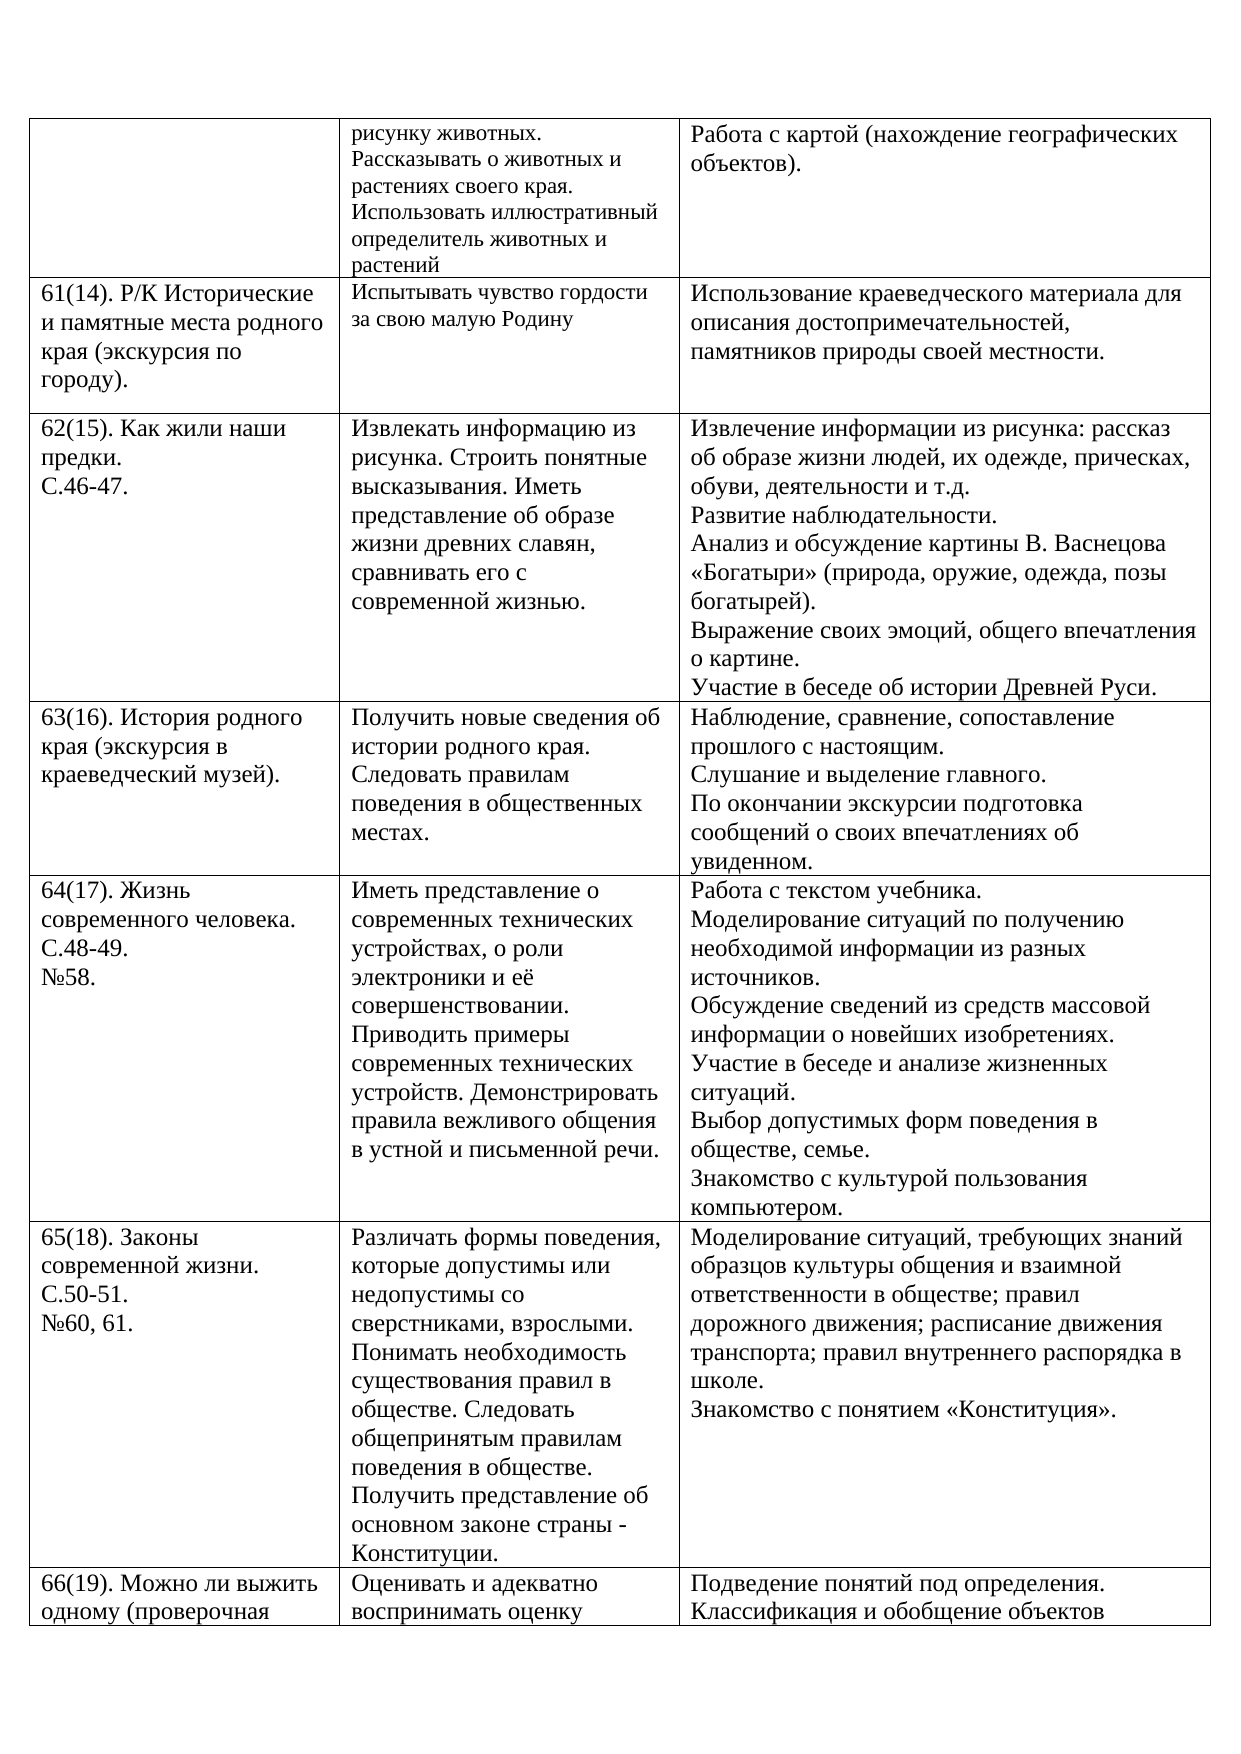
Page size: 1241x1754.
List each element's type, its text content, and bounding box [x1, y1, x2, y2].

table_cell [680, 119, 1210, 277]
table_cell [340, 119, 679, 277]
table_cell Испытывать чувство гордости за свою малую Родину [340, 278, 679, 412]
table_cell 65(18). Законы современной жизни. С.50-51. №60, 61. [30, 1222, 339, 1567]
table_cell Работа с текстом учебника. Моделирование ситуаций по получению необходимой информации из разных источников. Обсуждение сведений из средств массовой информации о новейших изобретениях. Участие в беседе и анализе жизненных ситуаций. Выбор допустимых форм поведения в обществе, семье. Знакомство с культурой пользования компьютером. [680, 876, 1210, 1221]
table_cell 61(14). Р/К Исторические и памятные места родного края (экскурсия по городу). [30, 278, 339, 412]
table_cell Различать формы поведения, которые допустимы или недопустимы со сверстниками, взрослыми. Понимать необходимость существования правил в обществе. Следовать общепринятым правилам поведения в обществе. Получить представление об основном законе страны - Конституции. [340, 1222, 679, 1567]
table_cell 64(17). Жизнь современного человека. С.48-49. №58. [30, 876, 339, 1221]
table_cell Извлечение информации из рисунка: рассказ об образе жизни людей, их одежде, прическах, обуви, деятельности и т.д. Развитие наблюдательности. Анализ и обсуждение картины В. Васнецова «Богатыри» (природа, оружие, одежда, позы богатырей). Выражение своих эмоций, общего впечатления о картине. Участие в беседе об истории Древней Руси. [680, 414, 1210, 701]
table_cell Извлекать информацию из рисунка. Строить понятные высказывания. Иметь представление об образе жизни древних славян, сравнивать его с современной жизнью. [340, 414, 679, 701]
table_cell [30, 1568, 339, 1625]
table_cell Наблюдение, сравнение, сопоставление прошлого с настоящим. Слушание и выделение главного. По окончании экскурсии подготовка сообщений о своих впечатлениях об увиденном. [680, 702, 1210, 874]
table_cell Моделирование ситуаций, требующих знаний образцов культуры общения и взаимной ответственности в обществе; правил дорожного движения; расписание движения транспорта; правил внутреннего распорядка в школе. Знакомство с понятием «Конституция». [680, 1222, 1210, 1567]
table_cell Иметь представление о современных технических устройствах, о роли электроники и её совершенствовании. Приводить примеры современных технических устройств. Демонстрировать правила вежливого общения в устной и письменной речи. [340, 876, 679, 1221]
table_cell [30, 119, 339, 277]
table_cell Получить новые сведения об истории родного края. Следовать правилам поведения в общественных местах. [340, 702, 679, 874]
table_cell 63(16). История родного края (экскурсия в краеведческий музей). [30, 702, 339, 874]
table_cell 62(15). Как жили наши предки. С.46-47. [30, 414, 339, 701]
table_cell Использование краеведческого материала для описания достопримечательностей, памятников природы своей местности. [680, 278, 1210, 412]
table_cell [340, 1568, 679, 1625]
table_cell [680, 1568, 1210, 1625]
